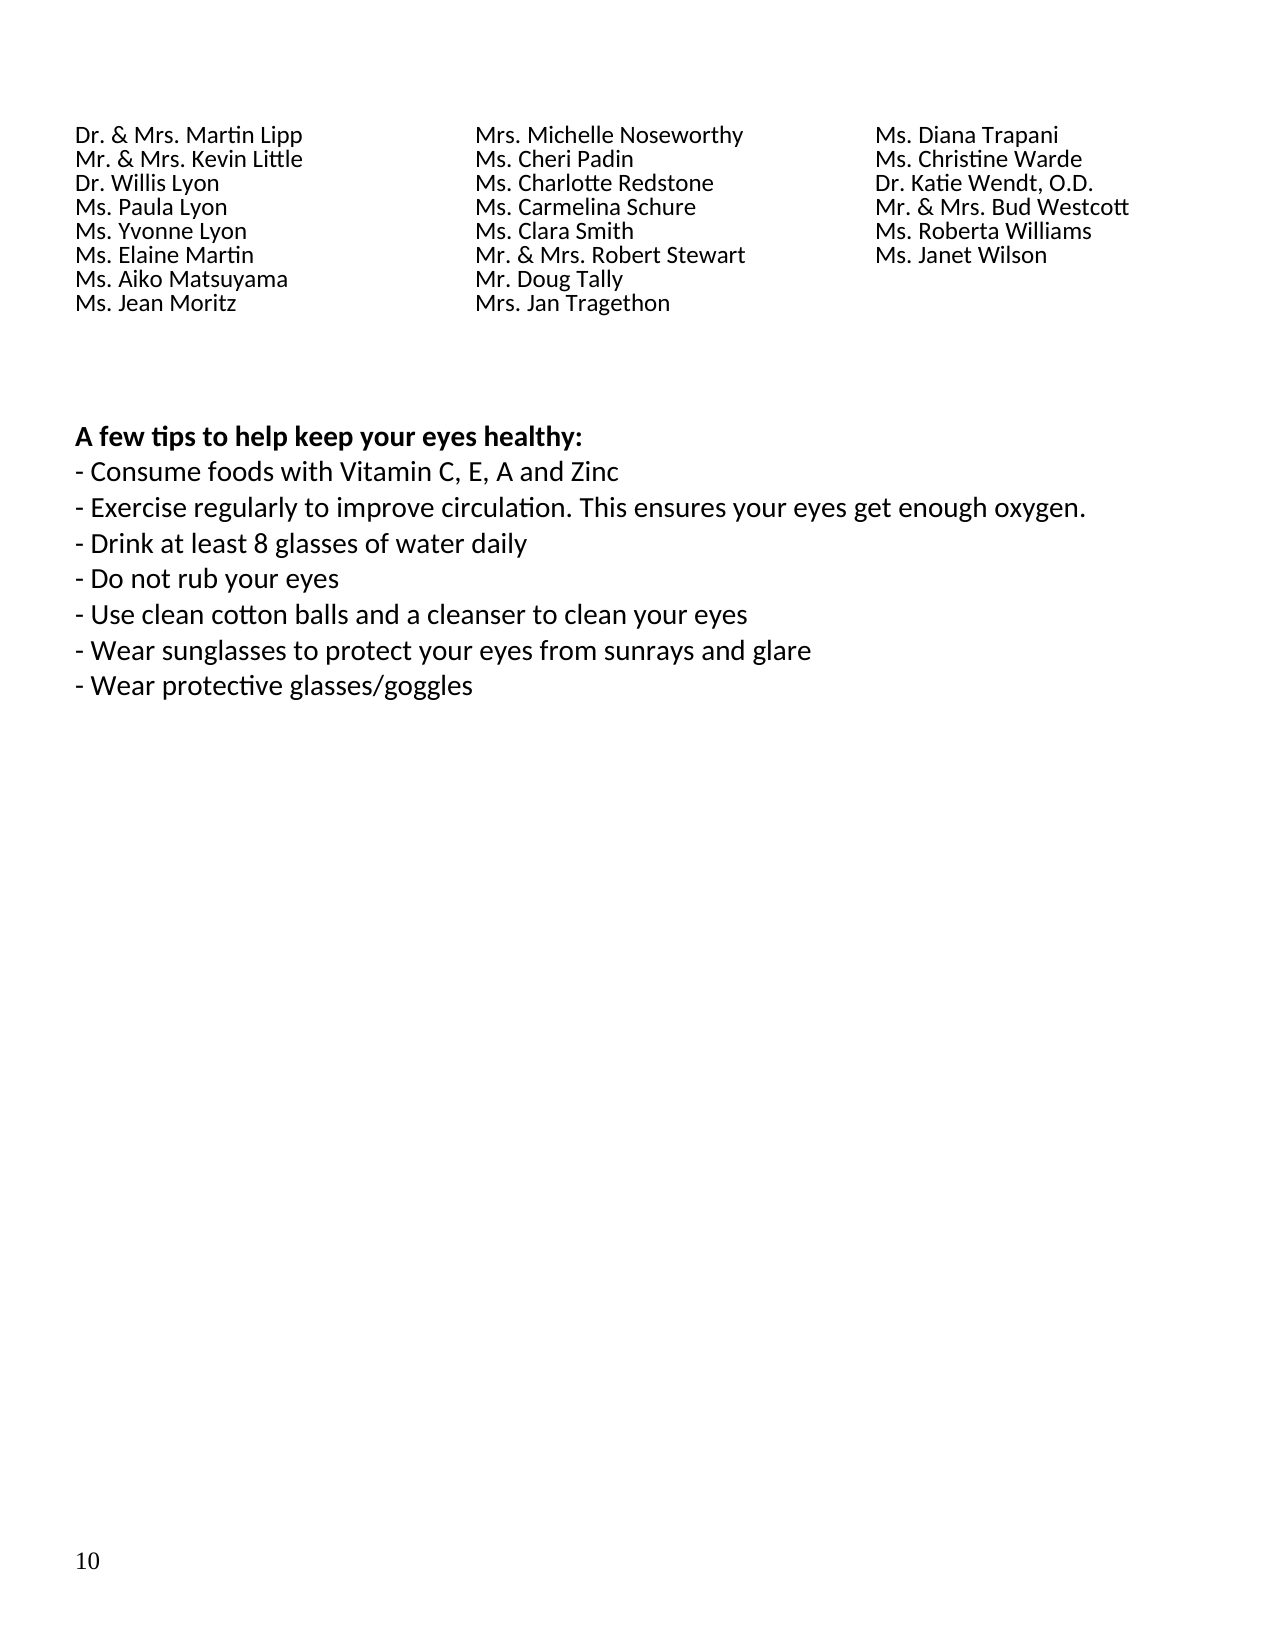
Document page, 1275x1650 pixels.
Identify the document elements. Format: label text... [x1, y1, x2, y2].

text Ms. Jean Moritz [75, 292, 400, 316]
text - Exercise regularly to improve circulation. This ensures your eyes get enough oxygen. [75, 489, 1200, 525]
text Ms. Diana Trapani [875, 124, 1200, 148]
text - Do not rub your eyes [75, 560, 1200, 596]
text Mr. & Mrs. Bud Westcott [875, 196, 1200, 220]
text - Drink at least 8 glasses of water daily [75, 525, 1200, 560]
text Ms. Carmelina Schure [475, 196, 800, 220]
text Ms. Yvonne Lyon [75, 220, 400, 244]
text - Use clean cotton balls and a cleanser to clean your eyes [75, 596, 1200, 632]
text Mr. & Mrs. Kevin Little [75, 148, 400, 172]
text Dr. & Mrs. Martin Lipp [75, 124, 400, 148]
text Mr. Doug Tally [475, 268, 800, 292]
text A few tips to help keep your eyes healthy: [75, 418, 1200, 453]
text Mrs. Michelle Noseworthy [475, 124, 800, 148]
text Mrs. Jan Tragethon [475, 292, 800, 316]
text Ms. Aiko Matsuyama [75, 268, 400, 292]
text Ms. Elaine Martin [75, 244, 400, 268]
text Ms. Janet Wilson [875, 244, 1200, 268]
text Mr. & Mrs. Robert Stewart [475, 244, 800, 268]
text Dr. Willis Lyon [75, 172, 400, 196]
text - Wear sunglasses to protect your eyes from sunrays and glare [75, 632, 1200, 667]
text Ms. Christine Warde [875, 148, 1200, 172]
text Ms. Clara Smith [475, 220, 800, 244]
text Dr. Katie Wendt, O.D. [875, 172, 1200, 196]
text - Wear protective glasses/goggles [75, 667, 1200, 703]
text - Consume foods with Vitamin C, E, A and Zinc [75, 453, 1200, 489]
text Ms. Roberta Williams [875, 220, 1200, 244]
text Ms. Cheri Padin [475, 148, 800, 172]
text Ms. Paula Lyon [75, 196, 400, 220]
text Ms. Charlotte Redstone [475, 172, 800, 196]
